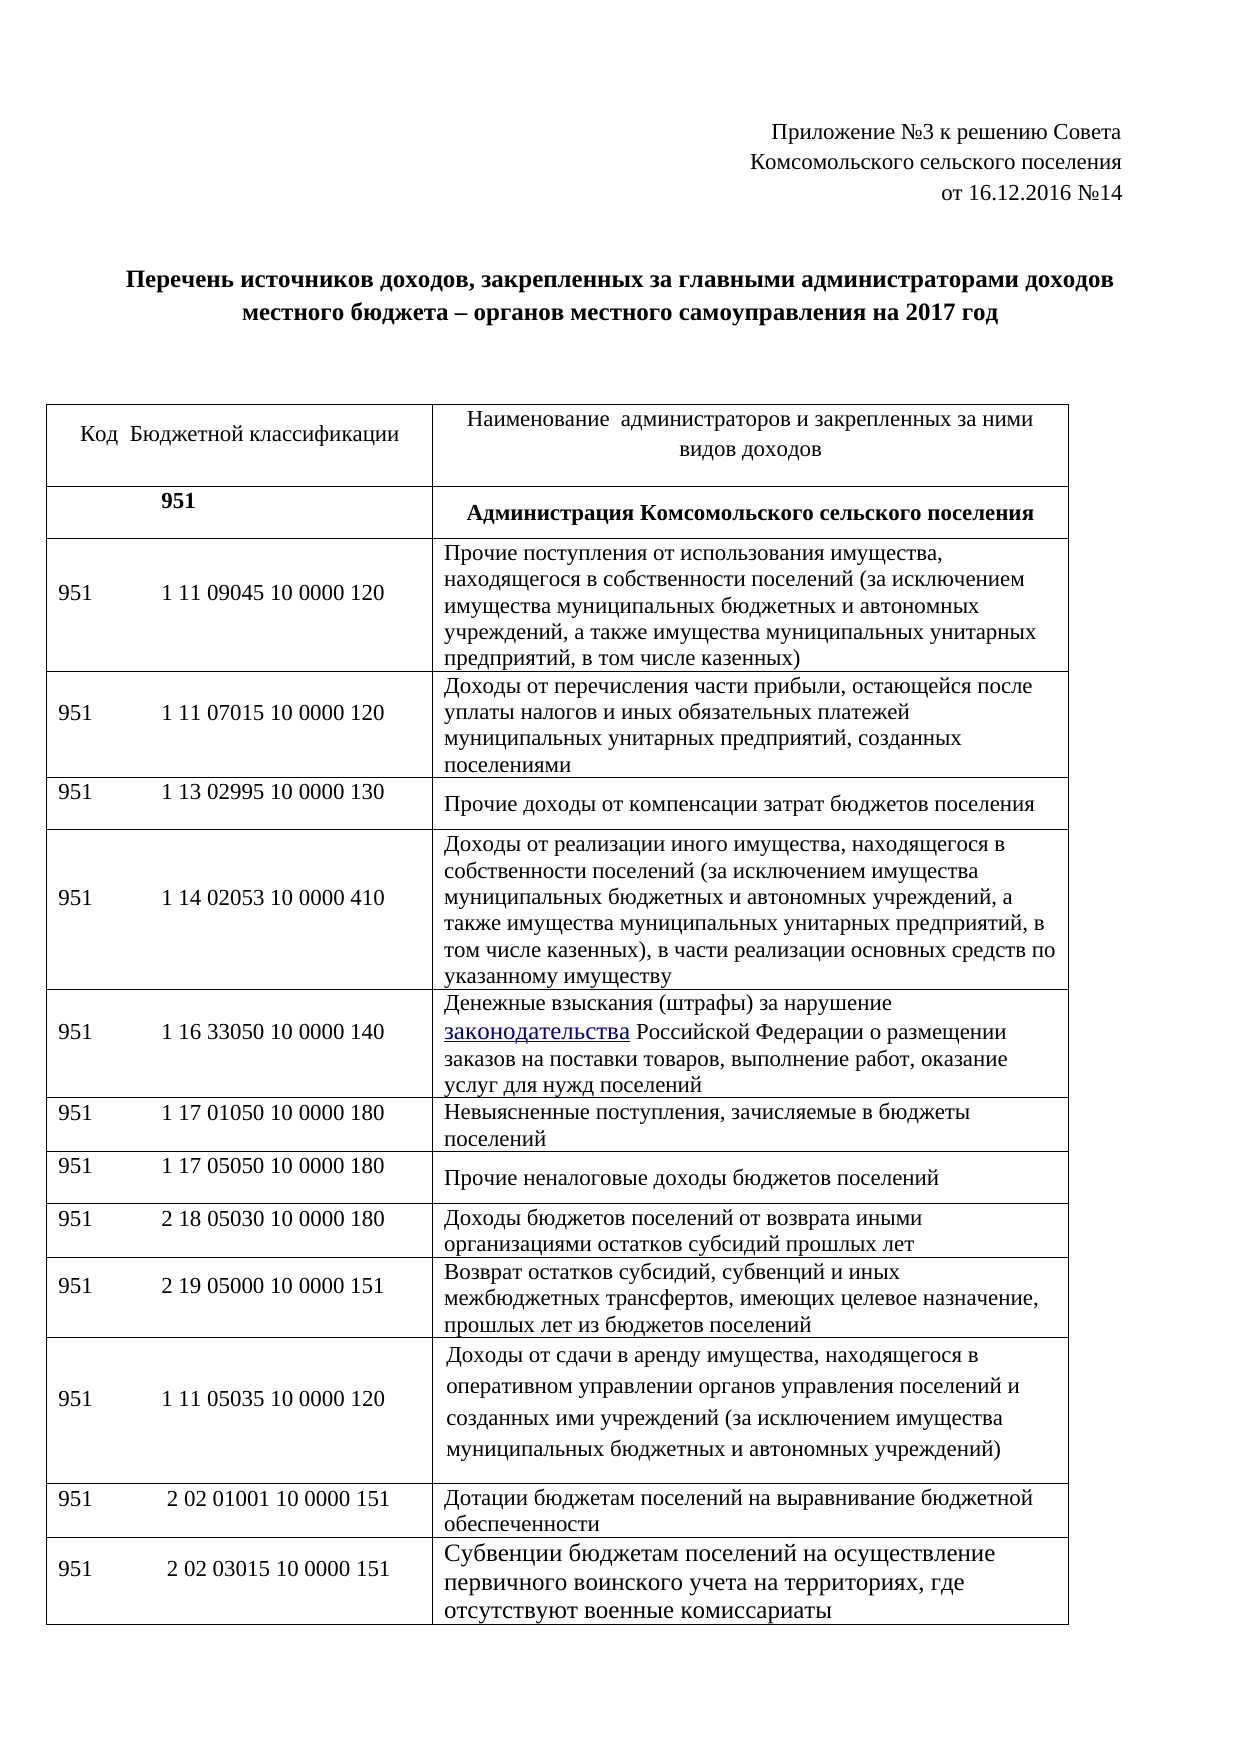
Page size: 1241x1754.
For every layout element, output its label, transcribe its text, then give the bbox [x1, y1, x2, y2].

table_cell 951 1 13 02995 10 0000 130 [47, 778, 432, 829]
table_cell 951 1 11 07015 10 0000 120 [47, 672, 432, 777]
list от 16.12.2016 №14 [118, 178, 1122, 205]
table_cell 951 2 19 05000 10 0000 151 [47, 1258, 432, 1337]
table_cell Доходы бюджетов поселений от возврата иными организациями остатков субсидий прошлых лет [433, 1204, 1068, 1257]
table_cell 951 2 02 01001 10 0000 151 [47, 1484, 432, 1537]
table_cell 951 1 11 09045 10 0000 120 [47, 539, 432, 671]
table_cell Прочие неналоговые доходы бюджетов поселений [433, 1152, 1068, 1203]
table_cell Доходы от реализации иного имущества, находящегося в собственности поселений (за исключением имущества муниципальных бюджетных и автономных учреждений, а также имущества муниципальных унитарных предприятий, в том числе казенных), в части реализации основных средств по указанному имуществу [433, 830, 1068, 988]
table_cell Возврат остатков субсидий, субвенций и иных межбюджетных трансфертов, имеющих целевое назначение, прошлых лет из бюджетов поселений [433, 1258, 1068, 1337]
table_cell Доходы от перечисления части прибыли, остающейся после уплаты налогов и иных обязательных платежей муниципальных унитарных предприятий, созданных поселениями [433, 672, 1068, 777]
table_cell Прочие поступления от использования имущества, находящегося в собственности поселений (за исключением имущества муниципальных бюджетных и автономных учреждений, а также имущества муниципальных унитарных предприятий, в том числе казенных) [433, 539, 1068, 671]
table_cell Прочие доходы от компенсации затрат бюджетов поселения [433, 778, 1068, 829]
table_cell Невыясненные поступления, зачисляемые в бюджеты поселений [433, 1098, 1068, 1151]
table_cell 951 1 17 01050 10 0000 180 [47, 1098, 432, 1151]
table_cell 951 1 11 05035 10 0000 120 [47, 1338, 432, 1483]
table_cell Доходы от сдачи в аренду имущества, находящегося в оперативном управлении органов управления поселений и созданных ими учреждений (за исключением имущества муниципальных бюджетных и автономных учреждений) [433, 1338, 1068, 1483]
table_cell 951 1 14 02053 10 0000 410 [47, 830, 432, 988]
table_cell 951 1 17 05050 10 0000 180 [47, 1152, 432, 1203]
text Перечень источников доходов, закрепленных за главными администраторами доходов местного бюджета – органов местного самоуправления на 2017 год [118, 264, 1122, 325]
table_cell Субвенции бюджетам поселений на осуществление первичного воинского учета на территориях, где отсутствуют военные комиссариаты [433, 1538, 1068, 1624]
table_cell 951 1 16 33050 10 0000 140 [47, 990, 432, 1097]
table_cell 951 2 18 05030 10 0000 180 [47, 1204, 432, 1257]
table_cell Денежные взыскания (штрафы) за нарушение законодательства Российской Федерации о размещении заказов на поставки товаров, выполнение работ, оказание услуг для нужд поселений [433, 990, 1068, 1097]
table_cell Администрация Комсомольского сельского поселения [433, 487, 1068, 538]
table_header Код Бюджетной классификации [47, 405, 432, 486]
list Приложение №3 к решению Совета Комсомольского сельского поселения [118, 118, 1122, 175]
table_cell Дотации бюджетам поселений на выравнивание бюджетной обеспеченности [433, 1484, 1068, 1537]
table_cell 951 [47, 487, 432, 538]
table_header Наименование администраторов и закрепленных за ними видов доходов [433, 405, 1068, 486]
table_cell 951 2 02 03015 10 0000 151 [47, 1538, 432, 1624]
